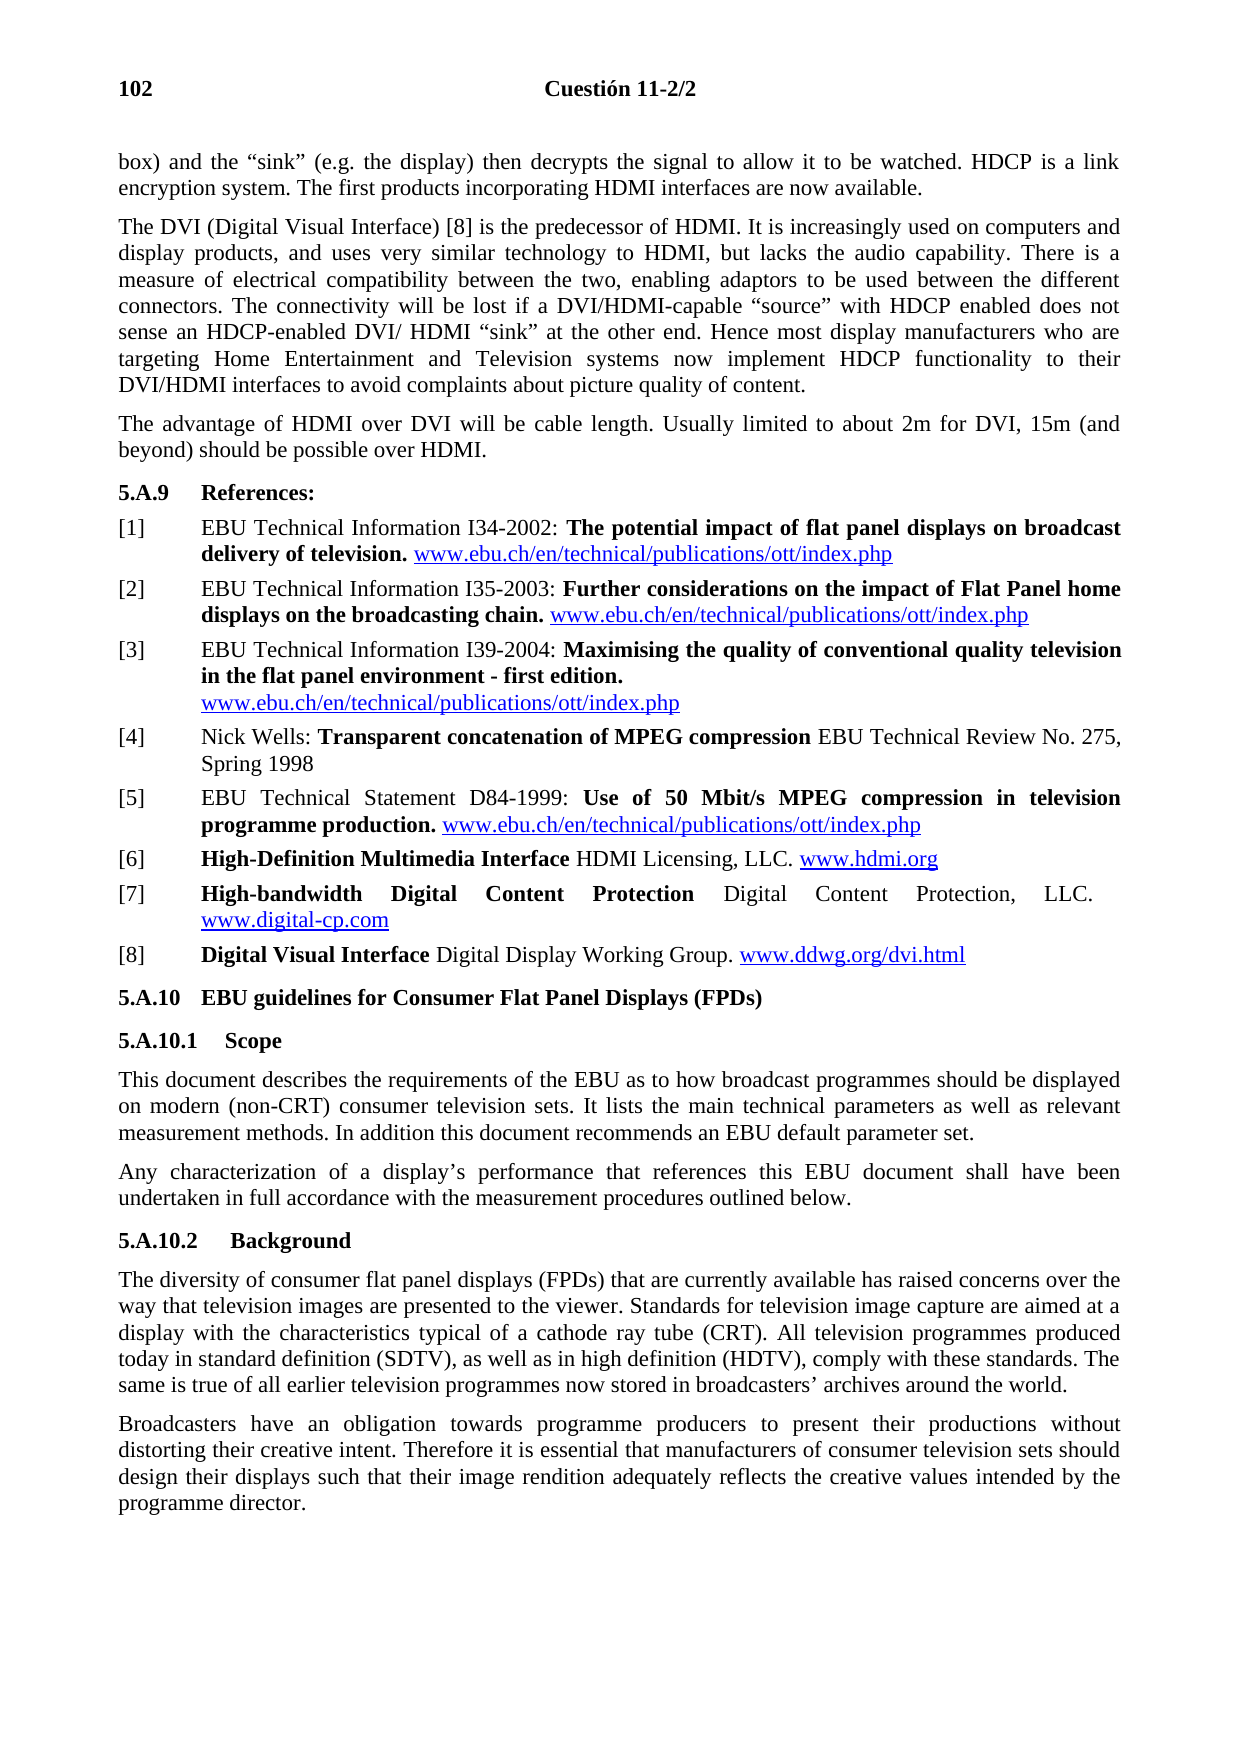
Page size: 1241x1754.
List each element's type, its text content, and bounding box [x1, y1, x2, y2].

text Any characterization of a display’s performance that references this EBU document shall have been undertaken in full accordance with the measurement procedures outlined below. [118, 1158, 1122, 1210]
subtitle 5.A.10.1 Scope [118, 1027, 1122, 1054]
text [8] Digital Visual Interface Digital Display Working Group. www.ddwg.org/dvi.html [118, 941, 1122, 968]
text [1] EBU Technical Information I34-2002: The potential impact of flat panel displays on oadcast delivery of television. www.ebu.ch/en/technical/publications/ott/index.php [118, 514, 1122, 567]
text The DVI (Digital Visual Interface) [8] is the predecessor of HDMI. It is increasingly used on computers and display products, and uses very similar technology to HDMI, but lacks the audio capability. There is a measure of electrical compatibility between the two, enabling adaptors to be used between the different connectors. The connectivity will be lost if a DVI/HDMI-capable “source” with HDCP enabled does not sense an HDCP-enabled DVI/ HDMI “sink” at the other end. Hence most display manufacturers who are targeting Home Entertainment and Television systems now implement HDCP functionality to their DVI/HDMI interfaces to avoid complaints about picture quality of content. [118, 213, 1122, 397]
text This document describes the requirements of the EBU as to how oadcast programmes should be displayed on modern (non-CRT) consumer television sets. It lists the main technical parameters as well as relevant measurement methods. In addition this document recommends an EBU default parameter set. [118, 1066, 1122, 1145]
text The diversity of consumer flat panel displays (FPDs) that are currently available has raised concerns over the way that television images are presented to the viewer. Standards for television image capture are aimed at a display with the characteristics typical of a cathode ray tube (CRT). All television programmes produced today in standard definition (SDTV), as well as in high definition (HDTV), comply with these standards. The same is true of all earlier television programmes now stored in oadcasters’ archives around the world. [118, 1266, 1122, 1398]
text [4] Nick Wells: Transparent concatenation of MPEG compression EBU Technical Review No. 275, Spring 1998 [118, 723, 1122, 776]
subtitle 5.A.10.2 Background [118, 1227, 1122, 1253]
text www.ebu.ch/en/technical/publications/ott/index.php [118, 689, 1122, 715]
subtitle 5.A.10 EBU guidelines for Consumer Flat Panel Displays (FPDs) [118, 984, 1122, 1011]
subtitle 5.A.9 References: [118, 479, 1122, 506]
text [5] EBU Technical Statement D84-1999: Use of 50 Mbit/s MPEG compression in television programme production. www.ebu.ch/en/technical/publications/ott/index.php [118, 784, 1122, 837]
text [7] High-bandwidth Digital Content Protection Digital Content Protection, LLC. www.digital-cp.com [118, 880, 1122, 933]
text [2] EBU Technical Information I35-2003: Further considerations on the impact of Flat Panel home displays on the oadcasting chain. www.ebu.ch/en/technical/publications/ott/index.php [118, 575, 1122, 628]
text The advantage of HDMI over DVI will be cable length. Usually limited to about 2m for DVI, 15m (and beyond) should be possible over HDMI. [118, 410, 1122, 463]
text [6] High-Definition Multimedia Interface HDMI Licensing, LLC. www.hdmi.org [118, 846, 1122, 872]
text [3] EBU Technical Information I39-2004: Maximising the quality of conventional quality television in the flat panel environment - first edition. [118, 636, 1122, 689]
text Broadcasters have an obligation towards programme producers to present their productions without distorting their creative intent. Therefore it is essential that manufacturers of consumer television sets should design their displays such that their image rendition adequately reflects the creative values intended by the programme director. [118, 1410, 1122, 1516]
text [118, 148, 1122, 200]
